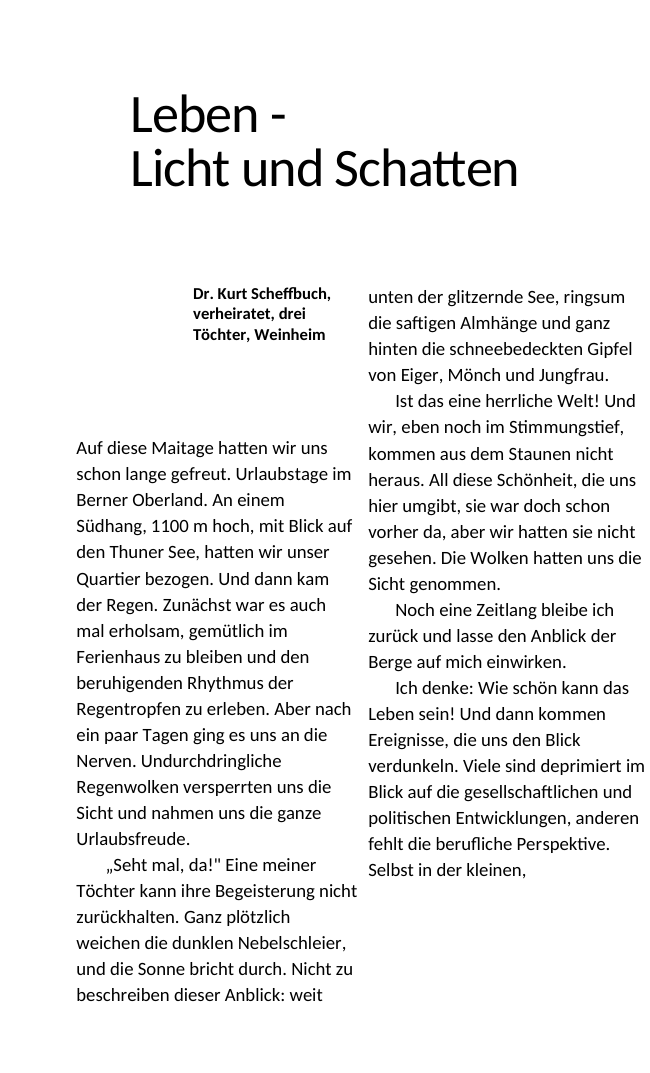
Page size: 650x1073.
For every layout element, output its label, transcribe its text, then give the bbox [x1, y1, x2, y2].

subtitle Leben - [130, 89, 649, 143]
text Ich denke: Wie schön kann das Leben sein! Und dann kommen Ereignisse, die uns den Blick verdunkeln. Viele sind deprimiert im Blick auf die gesellschaftlichen und politischen Entwicklungen, anderen fehlt die berufliche Perspektive. Selbst in der kleinen, [368, 673, 649, 882]
text Berge auf mich einwirken. [368, 647, 649, 673]
text Auf diese Maitage hatten wir uns schon lange gefreut. Urlaubstage im Berner Oberland. An einem Südhang, 1100 m hoch, mit Blick auf den Thuner See, hatten wir unser Quartier bezogen. Und dann kam der Regen. Zunächst war es auch mal erholsam, gemütlich im Ferienhaus zu bleiben und den beruhigenden Rhythmus der Regentropfen zu erleben. Aber nach ein paar Tagen ging es uns an die Nerven. Undurchdringliche Regenwolken versperrten uns die Sicht und nahmen uns die ganze Urlaubsfreude. [76, 434, 357, 851]
text Noch eine Zeitlang bleibe ich zurück und lasse den Anblick der [368, 595, 649, 647]
text Ist das eine herrliche Welt! Und wir, eben noch im Stimmungstief, kommen aus dem Staunen nicht heraus. All diese Schönheit, die uns hier umgibt, sie war doch schon vorher da, aber wir hatten sie nicht gesehen. Die Wolken hatten uns die Sicht genommen. [368, 387, 649, 595]
text Dr. Kurt Scheffbuch, verheiratet, drei Töchter, Weinheim [193, 283, 357, 344]
text „Seht mal, da!" Eine meiner Töchter kann ihre Begeisterung nicht zurückhalten. Ganz plötzlich weichen die dunklen Nebelschleier, und die Sonne bricht durch. Nicht zu beschreiben dieser Anblick: weit unten der glitzernde See, ringsum die saftigen Almhänge und ganz hinten die schneebedeckten Gipfel von Eiger, Mönch und Jungfrau. [76, 851, 357, 1007]
subtitle Licht und Schatten [130, 143, 649, 197]
text „Seht mal, da!" Eine meiner Töchter kann ihre Begeisterung nicht zurückhalten. Ganz plötzlich weichen die dunklen Nebelschleier, und die Sonne bricht durch. Nicht zu beschreiben dieser Anblick: weit unten der glitzernde See, ringsum die saftigen Almhänge und ganz hinten die schneebedeckten Gipfel von Eiger, Mönch und Jungfrau. [368, 283, 649, 387]
